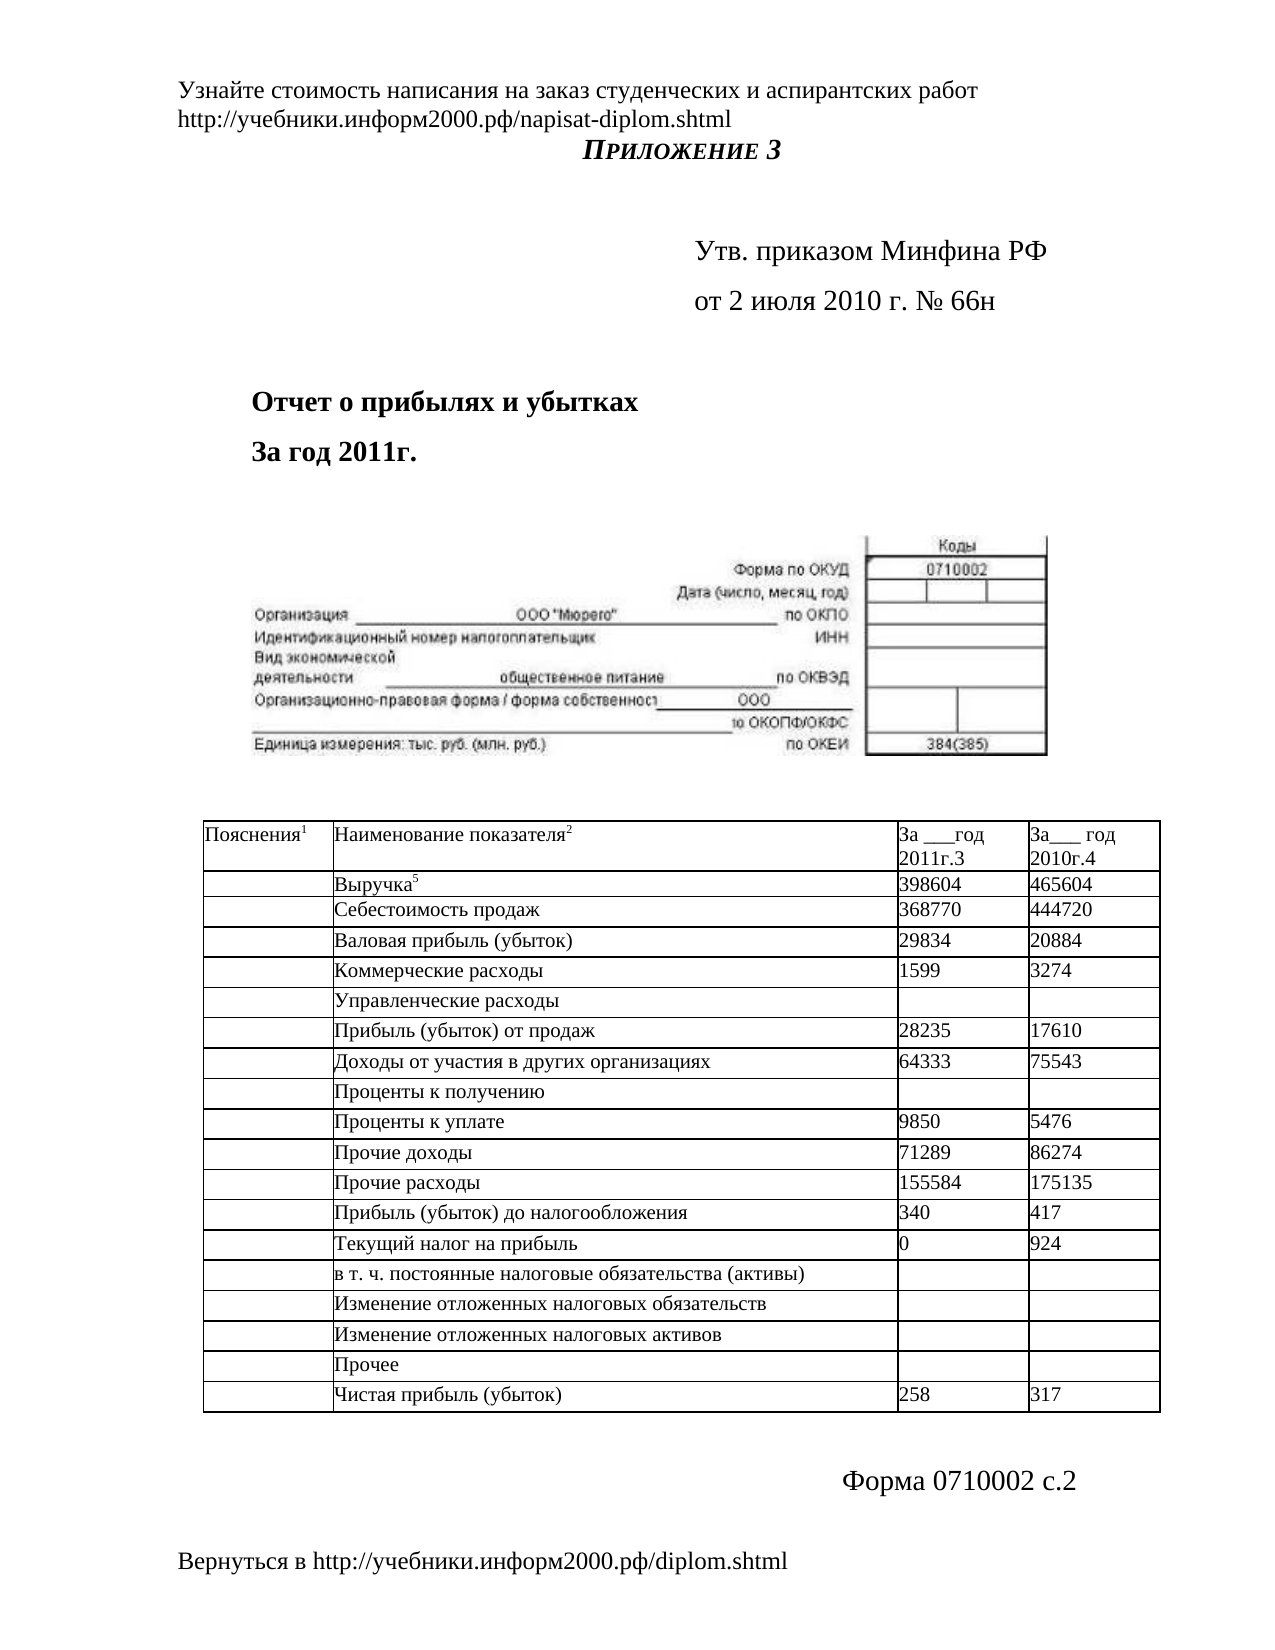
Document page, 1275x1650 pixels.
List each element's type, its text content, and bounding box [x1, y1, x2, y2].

table_cell [899, 988, 1028, 1017]
table_cell [1030, 1322, 1159, 1350]
table_cell [204, 872, 333, 896]
table_cell 71289 [899, 1140, 1028, 1168]
text от 2 июля 2010 г. № 66н [620, 283, 1186, 317]
table_cell [1030, 1291, 1159, 1320]
table_cell 340 [899, 1200, 1028, 1229]
table_cell 64333 [899, 1049, 1028, 1077]
table_cell Прочие доходы [334, 1140, 897, 1168]
table_cell Управленческие расходы [334, 988, 897, 1017]
table_cell 368770 [899, 897, 1028, 926]
table_cell Выручка5 [334, 872, 897, 896]
table_cell 29834 [899, 928, 1028, 956]
table_cell Проценты к получению [334, 1079, 897, 1108]
table_cell 9850 [899, 1110, 1028, 1138]
table_cell 28235 [899, 1018, 1028, 1047]
table_cell 1599 [899, 958, 1028, 987]
table_cell [1030, 1261, 1159, 1290]
table_cell [204, 1291, 333, 1320]
table_cell [899, 1261, 1028, 1290]
table_cell Прибыль (убыток) до налогообложения [334, 1200, 897, 1229]
table_cell Текущий налог на прибыль [334, 1231, 897, 1259]
table_cell 398604 [899, 872, 1028, 896]
table_cell 17610 [1030, 1018, 1159, 1047]
table_cell [204, 1140, 333, 1168]
table_cell 5476 [1030, 1110, 1159, 1138]
table_cell 0 [899, 1231, 1028, 1259]
table_cell [204, 1170, 333, 1199]
table_cell [204, 928, 333, 956]
table_cell [204, 958, 333, 987]
table_cell Чистая прибыль (убыток) [334, 1382, 897, 1411]
table_cell [204, 1231, 333, 1259]
table_cell [899, 1291, 1028, 1320]
table_cell 258 [899, 1382, 1028, 1411]
table_cell 924 [1030, 1231, 1159, 1259]
table_cell Прочие расходы [334, 1170, 897, 1199]
table_cell [204, 1018, 333, 1047]
table_cell 317 [1030, 1382, 1159, 1411]
table_cell [899, 1079, 1028, 1108]
text Форма 0710002 с.2 [177, 1463, 1186, 1496]
table_cell [204, 1322, 333, 1350]
table_cell в т. ч. постоянные налоговые обязательства (активы) [334, 1261, 897, 1290]
table_header Пояснения1 [204, 822, 333, 870]
table_cell Коммерческие расходы [334, 958, 897, 987]
table_cell 465604 [1030, 872, 1159, 896]
table_cell [899, 1322, 1028, 1350]
table_cell [1030, 988, 1159, 1017]
table_cell [204, 1200, 333, 1229]
table_cell [204, 1079, 333, 1108]
table_cell Прибыль (убыток) от продаж [334, 1018, 897, 1047]
table_cell 75543 [1030, 1049, 1159, 1077]
table_header За___ год 2010г.4 [1030, 822, 1159, 870]
table_cell 3274 [1030, 958, 1159, 987]
table_cell [204, 988, 333, 1017]
table_cell [204, 1382, 333, 1411]
table_cell [204, 1352, 333, 1381]
table_cell [1030, 1079, 1159, 1108]
table_cell Доходы от участия в других организациях [334, 1049, 897, 1077]
text Отчет о прибылях и убытках [177, 384, 1186, 418]
table_cell Прочее [334, 1352, 897, 1381]
table_header За ___год 2011г.3 [899, 822, 1028, 870]
table_cell [204, 1049, 333, 1077]
table_cell 175135 [1030, 1170, 1159, 1199]
table_cell Изменение отложенных налоговых активов [334, 1322, 897, 1350]
table_cell 444720 [1030, 897, 1159, 926]
table_cell 155584 [899, 1170, 1028, 1199]
table_cell [1030, 1352, 1159, 1381]
table_cell Проценты к уплате [334, 1110, 897, 1138]
table_cell [204, 897, 333, 926]
text Утв. приказом Минфина РФ [620, 233, 1186, 267]
text За год 2011г. [177, 434, 1186, 468]
table_cell 20884 [1030, 928, 1159, 956]
table_cell 86274 [1030, 1140, 1159, 1168]
text Приложение 3 [177, 132, 1186, 166]
table_cell [204, 1261, 333, 1290]
table_cell Себестоимость продаж [334, 897, 897, 926]
table_header Наименование показателя2 [334, 822, 897, 870]
table_cell [899, 1352, 1028, 1381]
table_cell Валовая прибыль (убыток) [334, 928, 897, 956]
table_cell [204, 1110, 333, 1138]
table_cell Изменение отложенных налоговых обязательств [334, 1291, 897, 1320]
table_cell 417 [1030, 1200, 1159, 1229]
